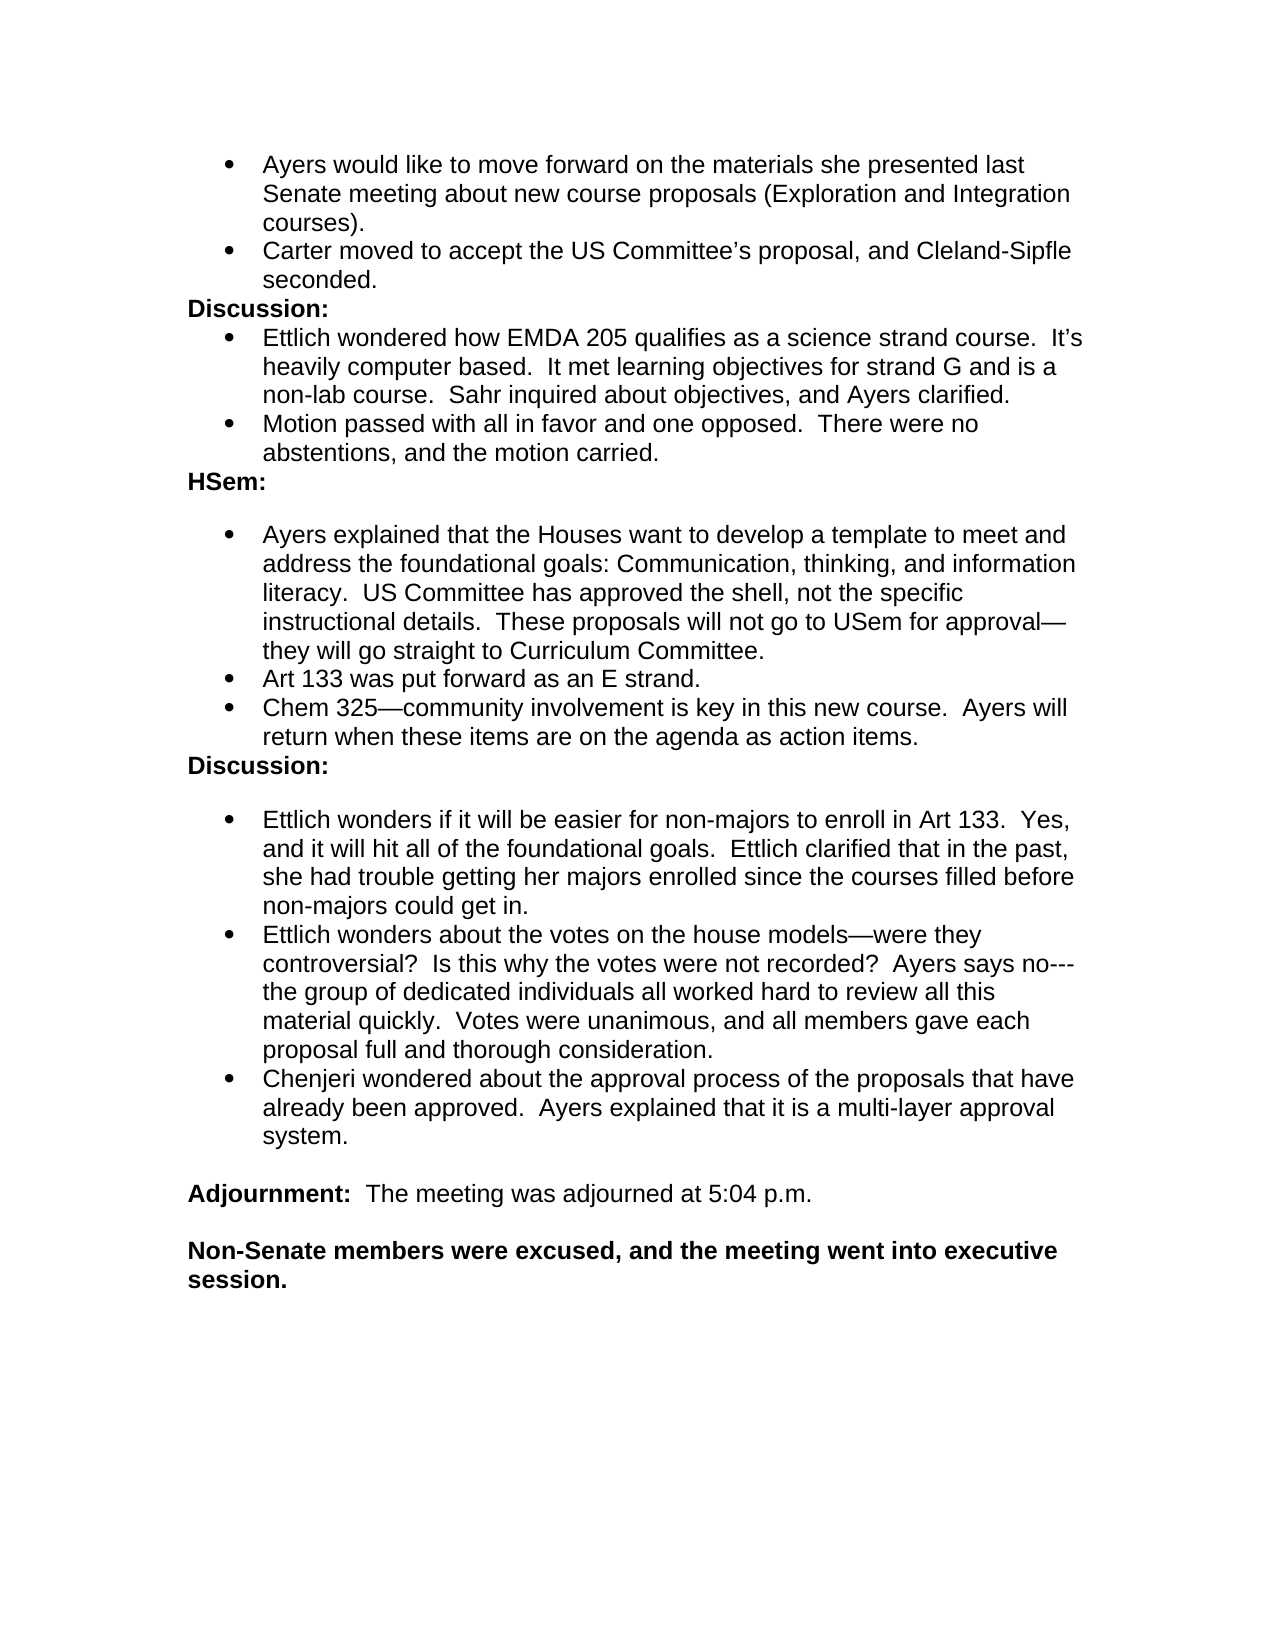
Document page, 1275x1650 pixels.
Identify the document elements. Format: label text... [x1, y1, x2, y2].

list Chem 325—community involvement is key in this new course. Ayers will return when these items are on the agenda as action items. [225, 693, 1087, 751]
list Ettlich wonders if it will be easier for non-majors to enroll in Art 133. Yes, and it will hit all of the foundational goals. Ettlich clarified that in the past, she had trouble getting her majors enrolled since the courses filled before non-majors could get in. [225, 805, 1087, 920]
list Ayers explained that the Houses want to develop a template to meet and address the foundational goals: Communication, thinking, and information literacy. US Committee has approved the shell, not the specific instructional details. These proposals will not go to USem for approval—they will go straight to Curriculum Committee. [225, 521, 1087, 664]
list Ettlich wondered how EMDA 205 qualifies as a science strand course. It’s heavily computer based. It met learning objectives for strand G and is a non-lab course. Sahr inquired about objectives, and Ayers clarified. [225, 323, 1087, 409]
list Carter moved to accept the US Committee’s proposal, and Cleland-Sipfle seconded. [225, 236, 1087, 294]
text Adjournment: The meeting was adjourned at 5:04 p.m. [187, 1179, 1087, 1207]
text HSem: [187, 467, 1087, 495]
list Motion passed with all in favor and one opposed. There were no abstentions, and the motion carried. [225, 409, 1087, 467]
text Discussion: [187, 294, 1087, 323]
text Discussion: [187, 751, 1087, 779]
text Non-Senate members were excused, and the meeting went into executive session. [187, 1236, 1087, 1294]
list Chenjeri wondered about the approval process of the proposals that have already been approved. Ayers explained that it is a multi-layer approval system. [225, 1064, 1087, 1150]
list Ettlich wonders about the votes on the house models—were they controversial? Is this why the votes were not recorded? Ayers says no---the group of dedicated individuals all worked hard to review all this material quickly. Votes were unanimous, and all members gave each proposal full and thorough consideration. [225, 920, 1087, 1064]
list Art 133 was put forward as an E strand. [225, 664, 1087, 693]
list Ayers would like to move forward on the materials she presented last Senate meeting about new course proposals (Exploration and Integration courses). [225, 150, 1087, 236]
